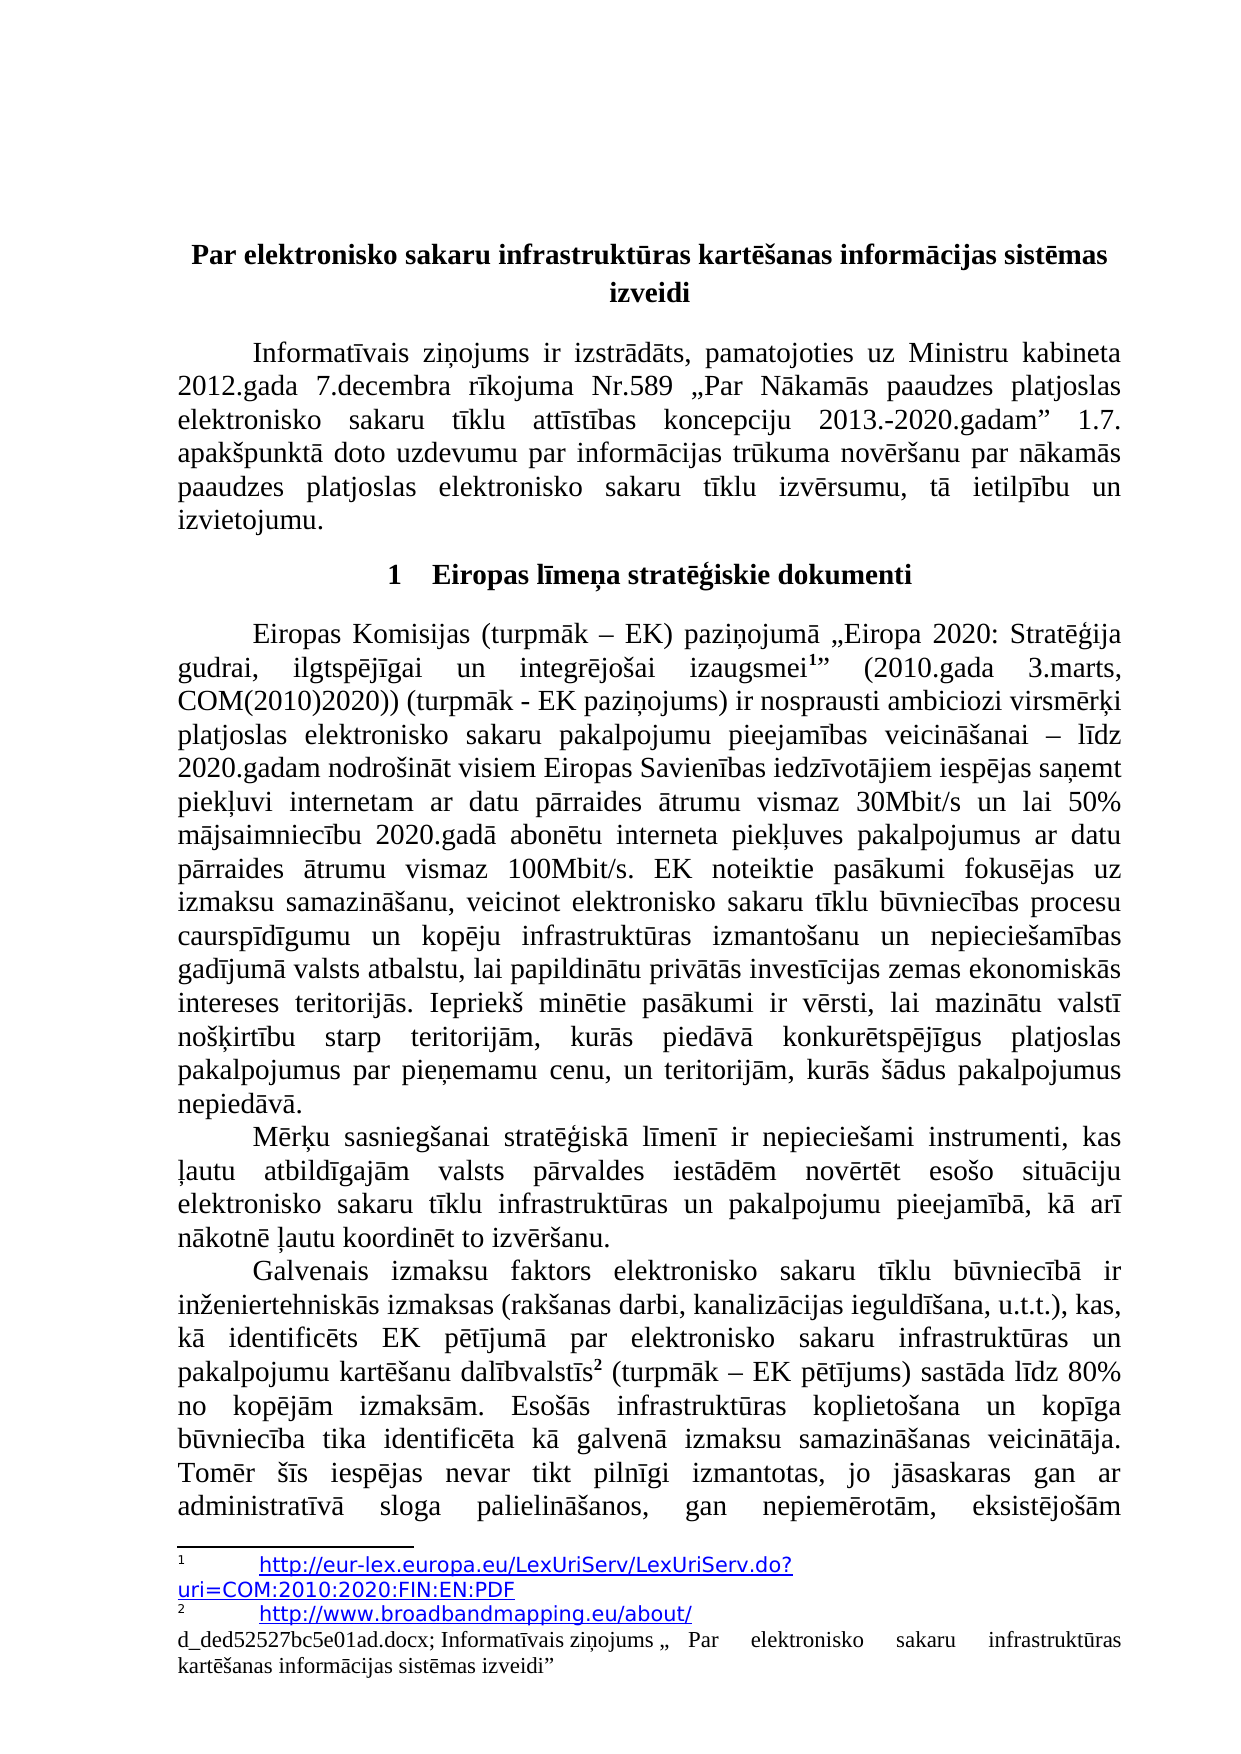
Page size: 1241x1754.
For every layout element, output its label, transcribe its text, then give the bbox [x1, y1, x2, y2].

text Eiropas Komisijas (turpmāk – EK) paziņojumā „Eiropa 2020: Stratēģija gudrai, ilgtspējīgai un integrējošai izaugsmei” (2010.gada 3.marts, COM(2010)2020)) (turpmāk - EK paziņojums) ir nosprausti ambiciozi virsmērķi platjoslas elektronisko sakaru pakalpojumu pieejamības veicināšanai – līdz 2020.gadam nodrošināt visiem Eiropas Savienības iedzīvotājiem iespējas saņemt piekļuvi internetam ar datu pārraides ātrumu vismaz 30Mbit/s un lai 50% mājsaimniecību 2020.gadā abonētu interneta piekļuves pakalpojumus ar datu pārraides ātrumu vismaz 100Mbit/s. EK noteiktie pasākumi fokusējas uz izmaksu samazināšanu, veicinot elektronisko sakaru tīklu būvniecības procesu caurspīdīgumu un kopēju infrastruktūras izmantošanu un nepieciešamības gadījumā valsts atbalstu, lai papildinātu privātās investīcijas zemas ekonomiskās intereses teritorijās. Iepriekš minētie pasākumi ir vērsti, lai mazinātu valstī nošķirtību starp teritorijām, kurās piedāvā konkurētspējīgus platjoslas pakalpojumus par pieņemamu cenu, un teritorijām, kurās šādus pakalpojumus nepiedāvā. [177, 616, 1122, 1119]
subtitle Eiropas līmeņa stratēģiskie dokumenti [177, 557, 1122, 590]
text Mērķu sasniegšanai stratēģiskā līmenī ir nepieciešami instrumenti, kas ļautu atbildīgajām valsts pārvaldes iestādēm novērtēt esošo situāciju elektronisko sakaru tīklu infrastruktūras un pakalpojumu pieejamībā, kā arī nākotnē ļautu koordinēt to izvēršanu. [177, 1119, 1122, 1253]
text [177, 1253, 1122, 1522]
subtitle Par elektronisko sakaru infrastruktūras kartēšanas informācijas sistēmas izveidi [177, 237, 1122, 309]
text Informatīvais ziņojums ir izstrādāts, pamatojoties uz Ministru kabineta 2012.gada 7.decembra rīkojuma Nr.589 „Par Nākamās paaudzes platjoslas elektronisko sakaru tīklu attīstības koncepciju 2013.-2020.gadam” 1.7. apakšpunktā doto uzdevumu par informācijas trūkuma novēršanu par nākamās paaudzes platjoslas elektronisko sakaru tīklu izvērsumu, tā ietilpību un izvietojumu. [177, 335, 1122, 536]
